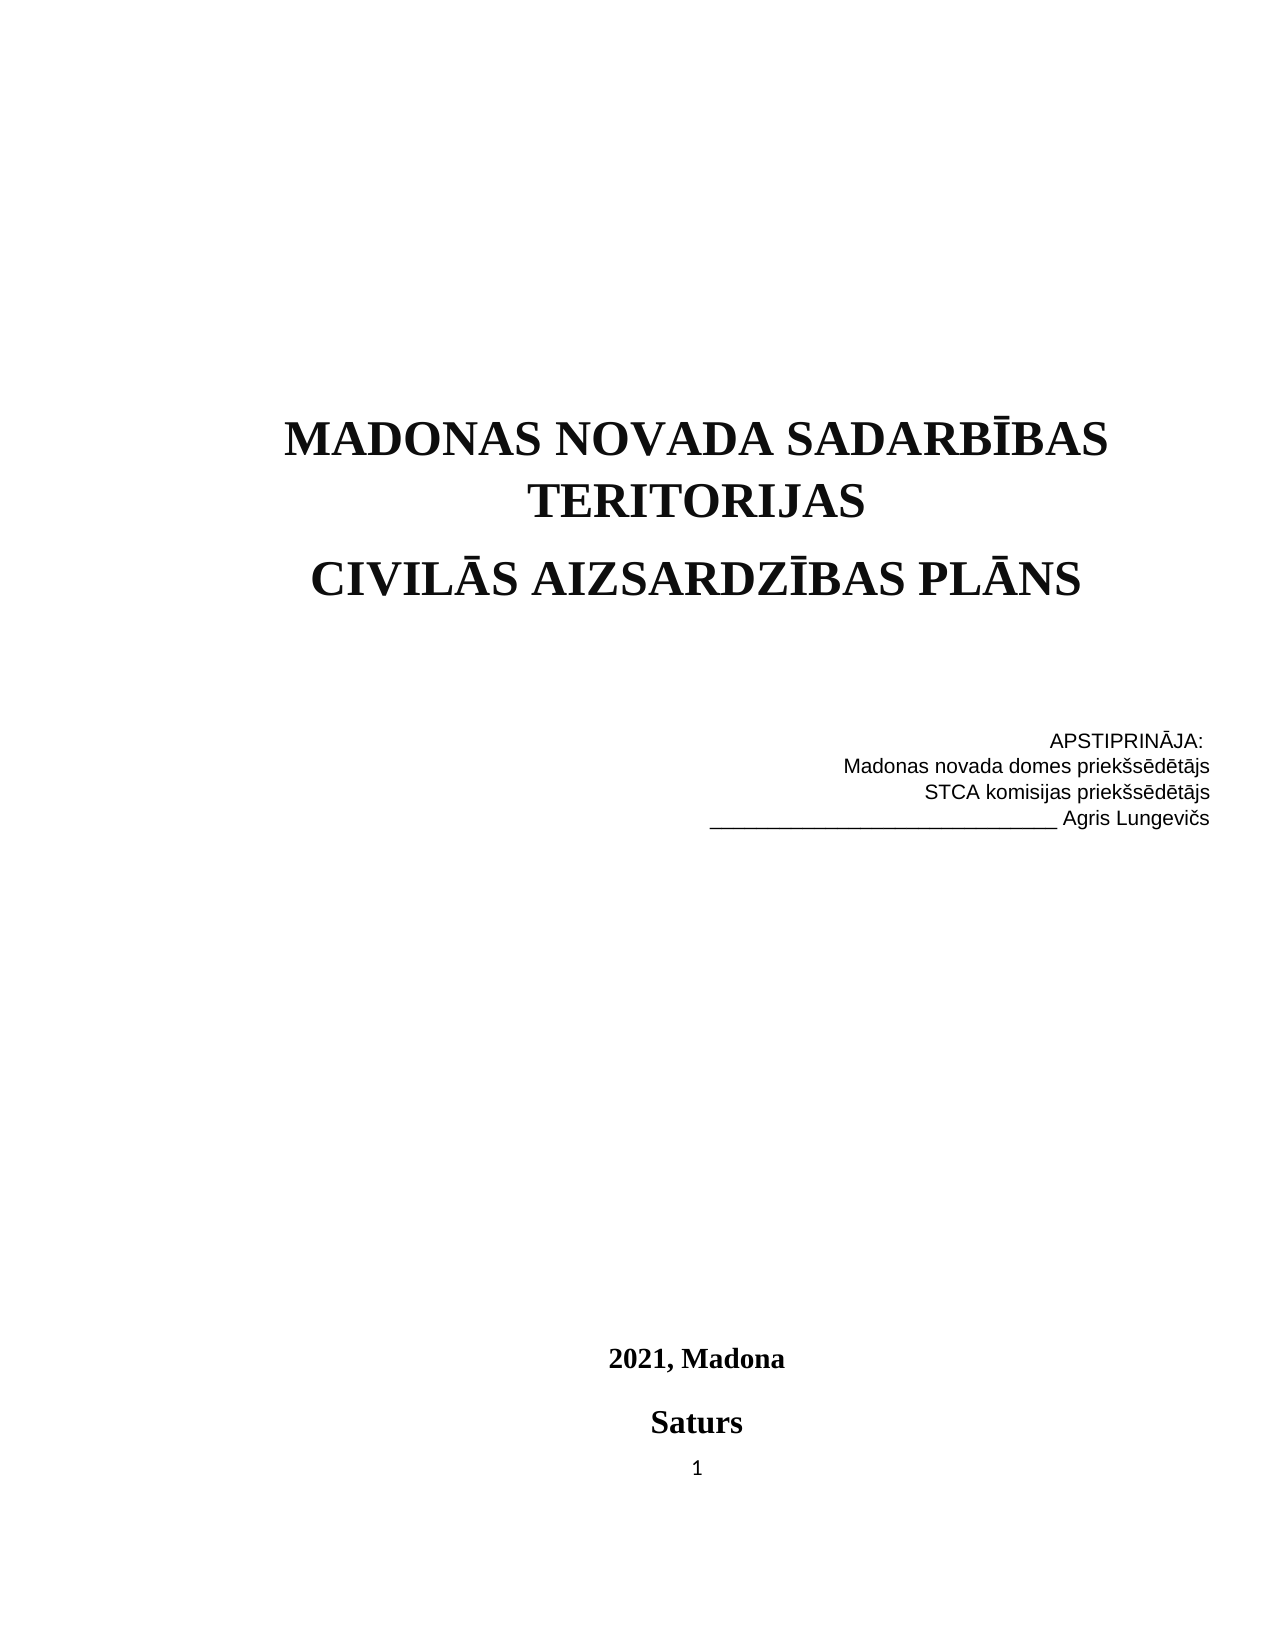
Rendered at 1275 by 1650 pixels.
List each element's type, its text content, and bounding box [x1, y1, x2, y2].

subtitle Saturs [177, 1402, 1216, 1441]
text 2021, Madona [177, 1341, 1216, 1375]
text APSTIPRINĀJA: Madonas novada domes priekšsēdētājs STCA komisijas priekšsēdētājs ______________________________ Agris Lungevičs [177, 728, 1216, 1024]
text MADONAS NOVADA SADARBĪBAS TERITORIJAS [177, 408, 1216, 528]
text CIVILĀS AIZSARDZĪBAS PLĀNS [177, 549, 1216, 607]
